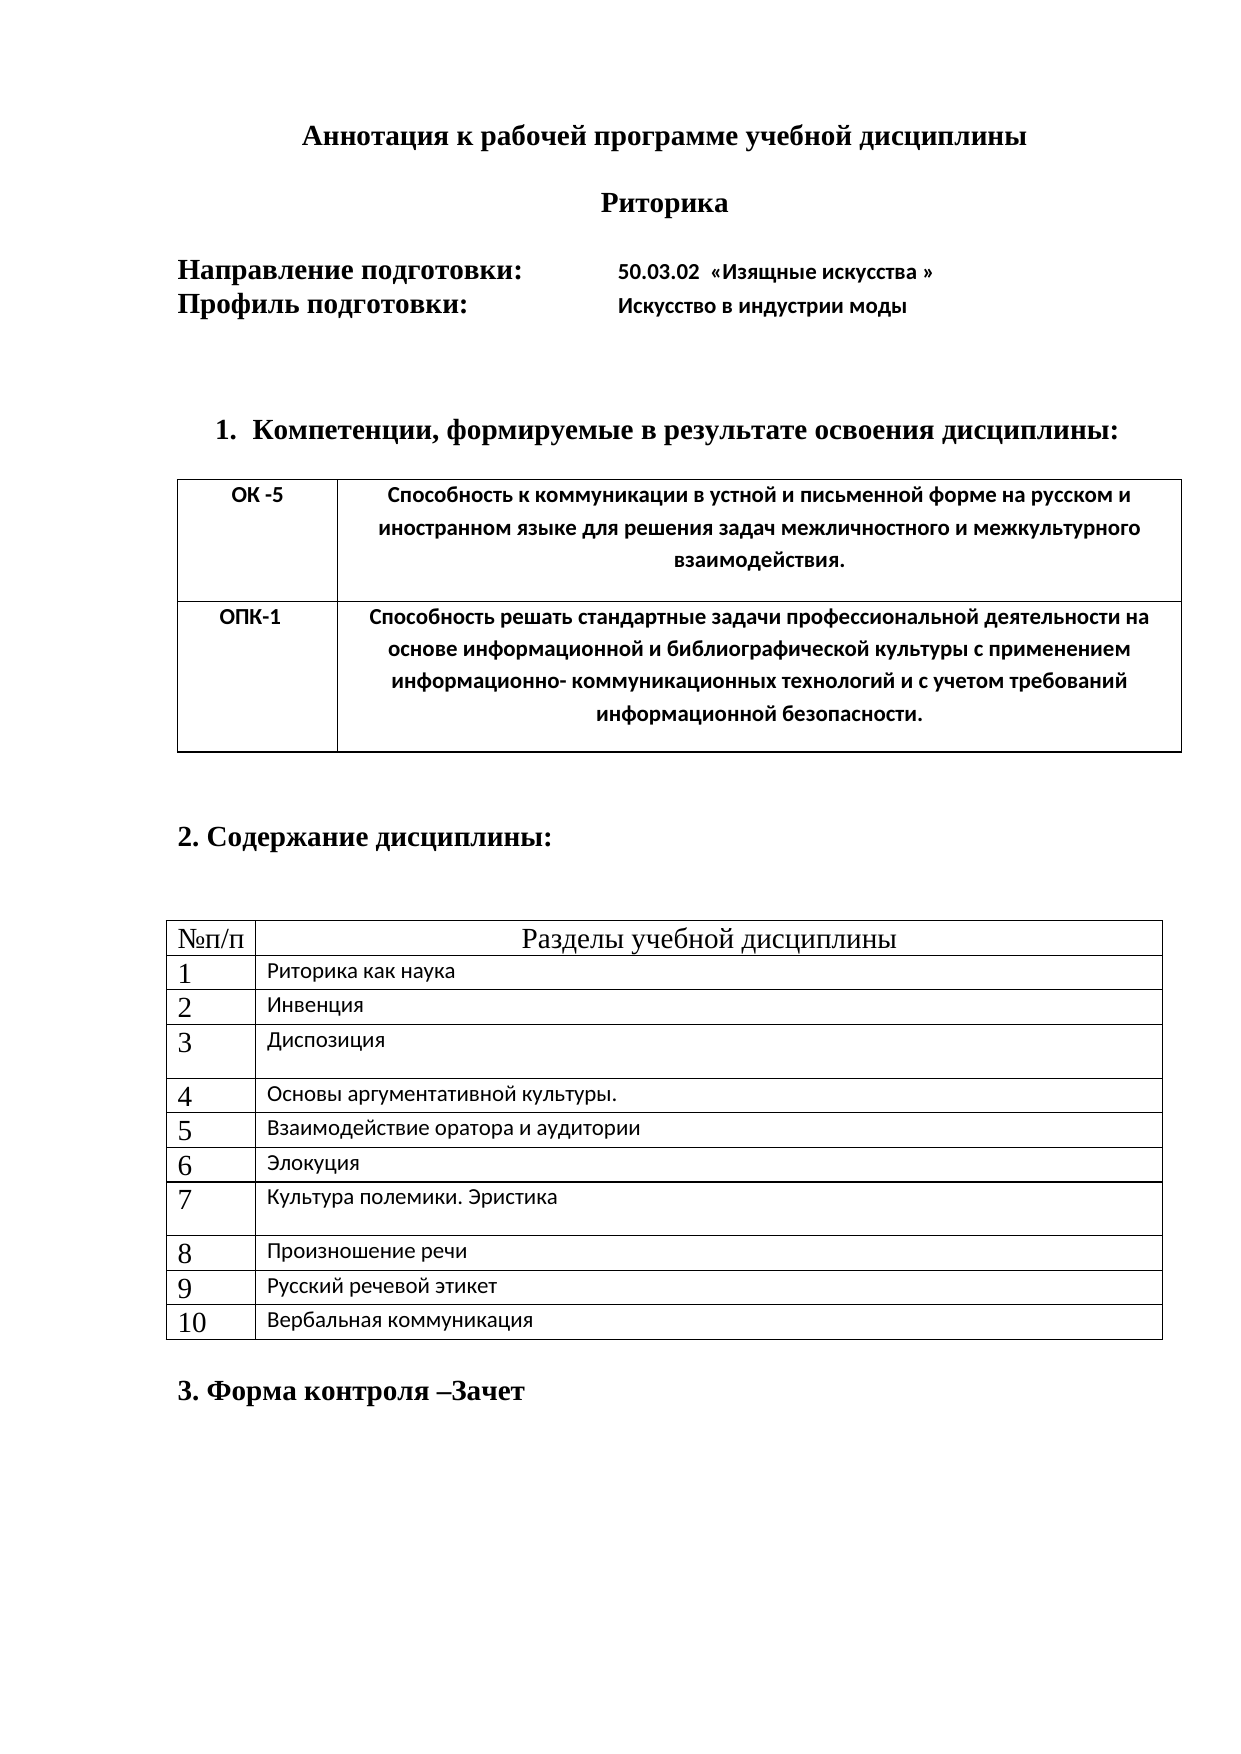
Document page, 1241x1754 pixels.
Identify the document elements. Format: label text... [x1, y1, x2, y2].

table_cell 2 [167, 990, 255, 1024]
table_cell Произношение речи [256, 1236, 1162, 1270]
table_cell Риторика как наука [256, 956, 1162, 989]
text Профиль подготовки: Искусство в индустрии моды [177, 286, 1152, 319]
table_cell 6 [167, 1148, 255, 1181]
table_cell Способность решать стандартные задачи профессиональной деятельности на основе информационной и библиографической культуры с применением информационно- коммуникационных технологий и с учетом требований информационной безопасности. [338, 602, 1181, 751]
text Направление подготовки: 50.03.02 «Изящные искусства » [177, 252, 1152, 286]
table_cell 7 [167, 1183, 255, 1235]
table_header Разделы учебной дисциплины [256, 921, 1162, 955]
text Аннотация к рабочей программе учебной дисциплины [177, 118, 1152, 152]
text Риторика [177, 185, 1152, 219]
table_cell 4 [167, 1079, 255, 1112]
list Компетенции, формируемые в результате освоения дисциплины: [215, 412, 1152, 446]
table_cell Инвенция [256, 990, 1162, 1024]
table_cell Диспозиция [256, 1025, 1162, 1078]
table_cell 5 [167, 1113, 255, 1147]
table_cell Культура полемики. Эристика [256, 1183, 1162, 1235]
table_cell Русский речевой этикет [256, 1271, 1162, 1304]
table_cell Взаимодействие оратора и аудитории [256, 1113, 1162, 1147]
table_cell 9 [167, 1271, 255, 1304]
text 3. Форма контроля –Зачет [177, 1373, 1152, 1407]
table_cell Вербальная коммуникация [256, 1305, 1162, 1339]
table_cell Элокуция [256, 1148, 1162, 1181]
table_cell 1 [167, 956, 255, 989]
text 2. Содержание дисциплины: [177, 819, 1152, 853]
table_cell 3 [167, 1025, 255, 1078]
table_cell 10 [167, 1305, 255, 1339]
table_header №п/п [167, 921, 255, 955]
table_cell ОПК-1 [178, 602, 337, 751]
table_cell 8 [167, 1236, 255, 1270]
table_header Способность к коммуникации в устной и письменной форме на русском и иностранном языке для решения задач межличностного и межкультурного взаимодействия. [338, 480, 1181, 601]
table_header ОК -5 [178, 480, 337, 601]
table_cell Основы аргументативной культуры. [256, 1079, 1162, 1112]
